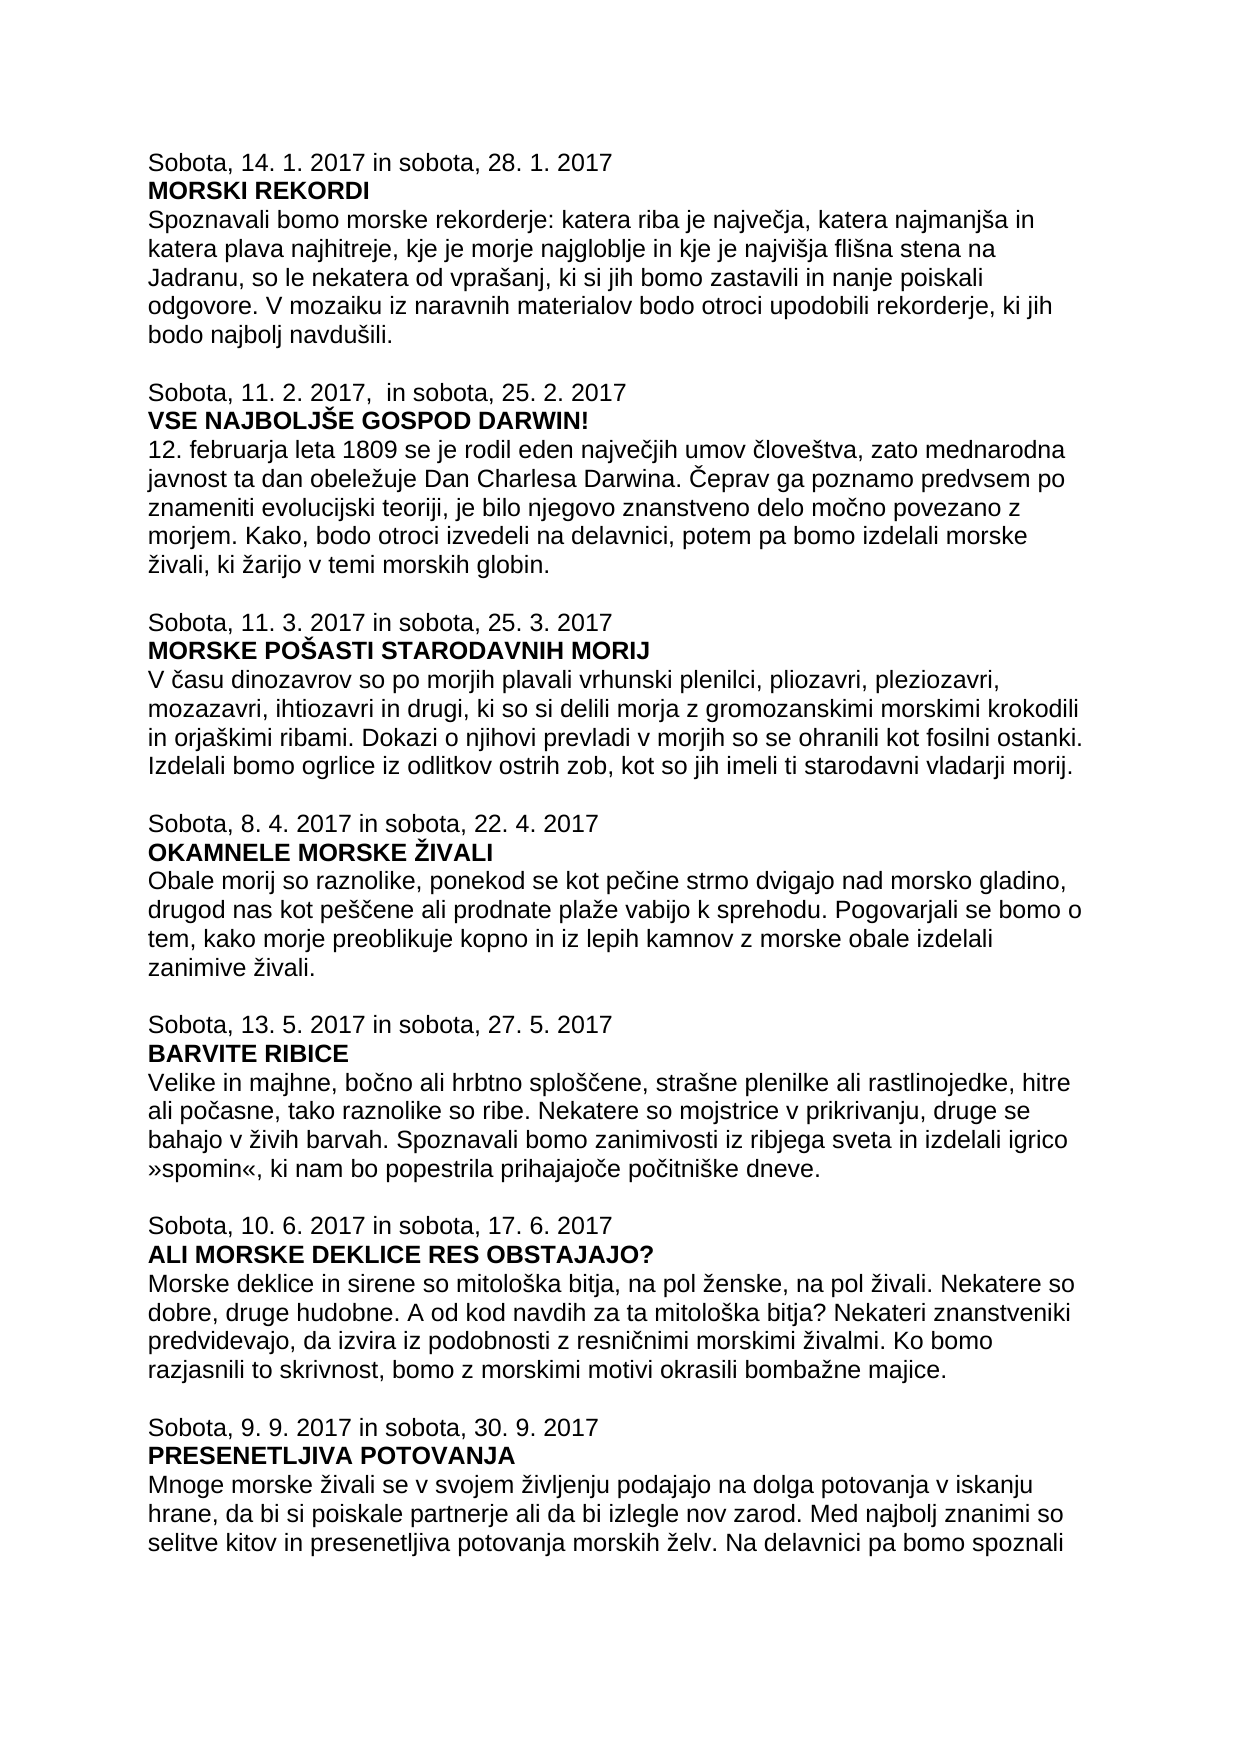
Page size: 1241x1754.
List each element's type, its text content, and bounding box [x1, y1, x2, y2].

text Morske deklice in sirene so mitološka bitja, na pol ženske, na pol živali. Nekatere so dobre, druge hudobne. A od kod navdih za ta mitološka bitja? Nekateri znanstveniki predvidevajo, da izvira iz podobnosti z resničnimi morskimi živalmi. Ko bomo razjasnili to skrivnost, bomo z morskimi motivi okrasili bombažne majice. [148, 1269, 1093, 1384]
text 12. februarja leta 1809 se je rodil eden največjih umov človeštva, zato mednarodna javnost ta dan obeležuje Dan Charlesa Darwina. Čeprav ga poznamo predvsem po znameniti evolucijski teoriji, je bilo njegovo znanstveno delo močno povezano z morjem. Kako, bodo otroci izvedeli na delavnici, potem pa bomo izdelali morske živali, ki žarijo v temi morskih globin. [148, 435, 1093, 579]
text Sobota, 8. 4. 2017 in sobota, 22. 4. 2017 [148, 809, 1093, 838]
text Sobota, 11. 2. 2017, in sobota, 25. 2. 2017 [148, 378, 1093, 406]
text Spoznavali bomo morske rekorderje: katera riba je največja, katera najmanjša in katera plava najhitreje, kje je morje najgloblje in kje je najvišja flišna stena na Jadranu, so le nekatera od vprašanj, ki si jih bomo zastavili in nanje poiskali odgovore. V mozaiku iz naravnih materialov bodo otroci upodobili rekorderje, ki jih bodo najbolj navdušili. [148, 205, 1093, 349]
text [148, 1470, 1093, 1556]
text MORSKI REKORDI [148, 176, 1093, 205]
text MORSKE POŠASTI STARODAVNIH MORIJ [148, 636, 1093, 665]
text Velike in majhne, bočno ali hrbtno sploščene, strašne plenilke ali rastlinojedke, hitre ali počasne, tako raznolike so ribe. Nekatere so mojstrice v prikrivanju, druge se bahajo v živih barvah. Spoznavali bomo zanimivosti iz ribjega sveta in izdelali igrico »spomin«, ki nam bo popestrila prihajajoče počitniške dneve. [148, 1068, 1093, 1183]
text VSE NAJBOLJŠE GOSPOD DARWIN! [148, 406, 1093, 435]
text BARVITE RIBICE [148, 1039, 1093, 1068]
text V času dinozavrov so po morjih plavali vrhunski plenilci, pliozavri, pleziozavri, mozazavri, ihtiozavri in drugi, ki so si delili morja z gromozanskimi morskimi krokodili in orjaškimi ribami. Dokazi o njihovi prevladi v morjih so se ohranili kot fosilni ostanki. Izdelali bomo ogrlice iz odlitkov ostrih zob, kot so jih imeli ti starodavni vladarji morij. [148, 665, 1093, 780]
text Sobota, 11. 3. 2017 in sobota, 25. 3. 2017 [148, 608, 1093, 636]
text Sobota, 10. 6. 2017 in sobota, 17. 6. 2017 [148, 1211, 1093, 1240]
text ALI MORSKE DEKLICE RES OBSTAJAJO? [148, 1240, 1093, 1269]
text Sobota, 9. 9. 2017 in sobota, 30. 9. 2017 [148, 1413, 1093, 1441]
text Sobota, 13. 5. 2017 in sobota, 27. 5. 2017 [148, 1010, 1093, 1039]
text PRESENETLJIVA POTOVANJA [148, 1441, 1093, 1470]
text Obale morij so raznolike, ponekod se kot pečine strmo dvigajo nad morsko gladino, drugod nas kot peščene ali prodnate plaže vabijo k sprehodu. Pogovarjali se bomo o tem, kako morje preoblikuje kopno in iz lepih kamnov z morske obale izdelali zanimive živali. [148, 866, 1093, 981]
text Sobota, 14. 1. 2017 in sobota, 28. 1. 2017 [148, 148, 1093, 176]
text OKAMNELE MORSKE ŽIVALI [148, 838, 1093, 866]
